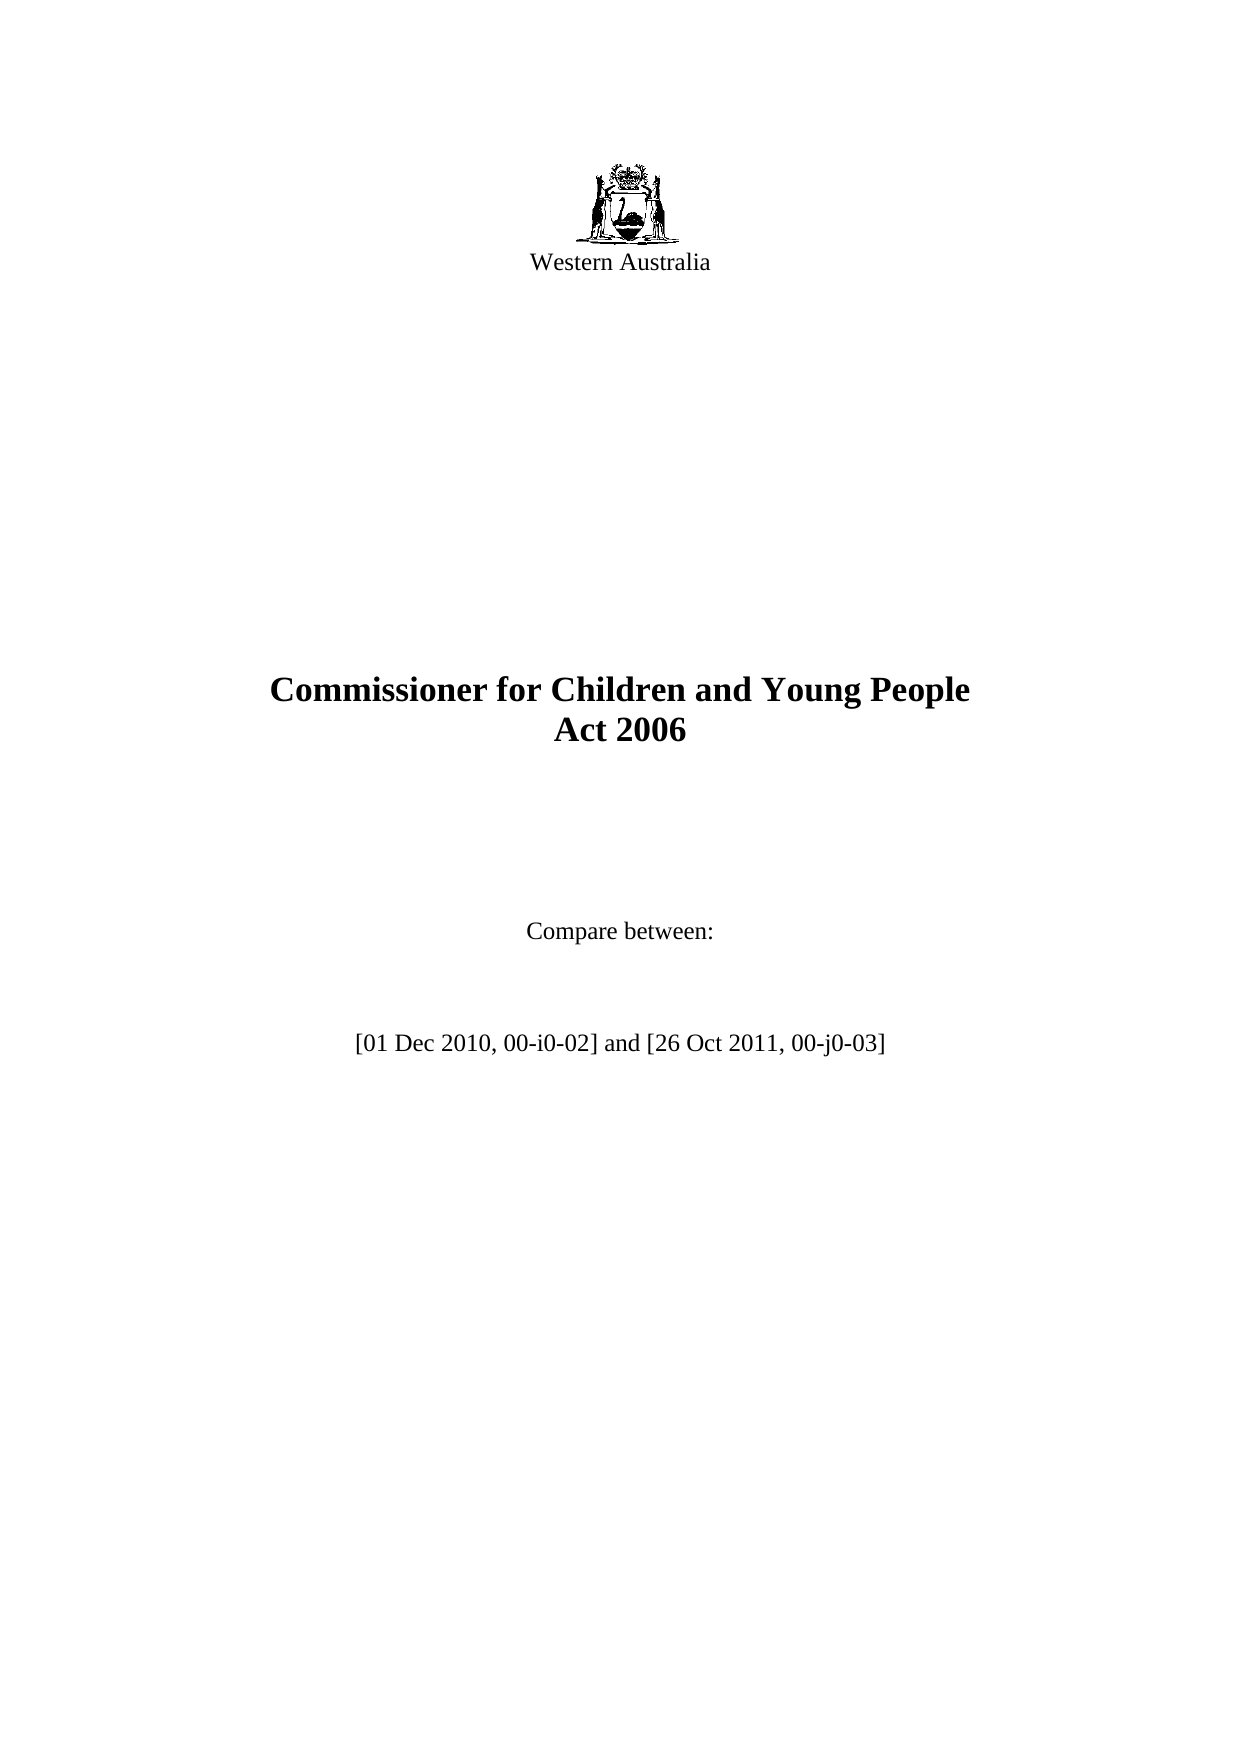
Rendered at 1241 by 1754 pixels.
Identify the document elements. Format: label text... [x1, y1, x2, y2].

picture [575, 162, 679, 246]
text Western Australia [251, 247, 990, 276]
text Compare between: [251, 916, 990, 945]
text [01 Dec 2010, 00-i0-02] and [26 Oct 2011, 00-j0-03] [251, 1028, 990, 1057]
text Commissioner for Children and Young People Act 2006 [251, 668, 990, 749]
